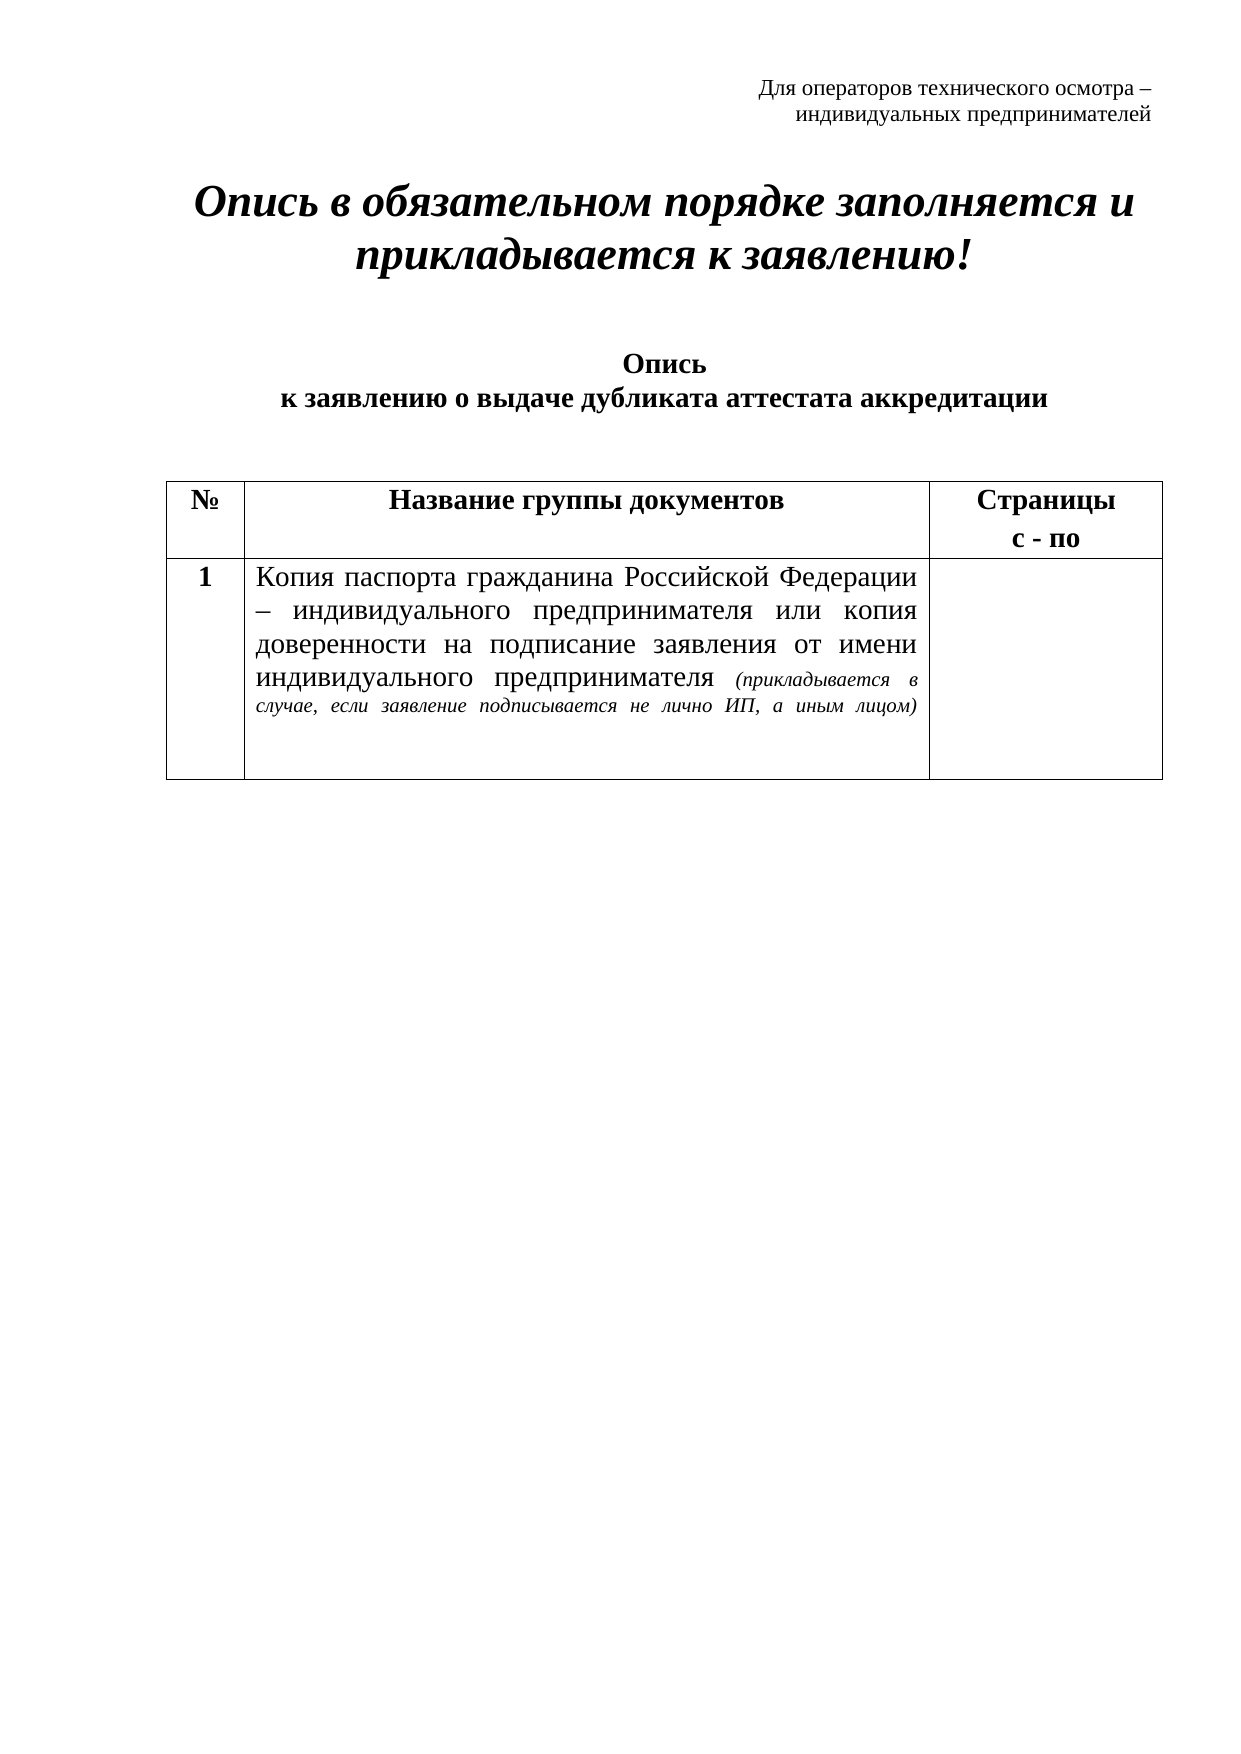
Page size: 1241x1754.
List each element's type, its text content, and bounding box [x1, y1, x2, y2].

table_cell [930, 559, 1162, 778]
table_cell 1 [167, 559, 244, 778]
text Опись [177, 347, 1152, 380]
table_header Страницы с - по [930, 482, 1162, 558]
table_cell Копия паспорта гражданина Российской Федерации – индивидуального предпринимателя или копия доверенности на подписание заявления от имени индивидуального предпринимателя (прикладывается в случае, если заявление подписывается не лично ИП, а иным лицом) [245, 559, 929, 778]
table_header Название группы документов [245, 482, 929, 558]
table_header № [167, 482, 244, 558]
text Опись в обязательном порядке заполняется и прикладывается к заявлению! [177, 174, 1152, 279]
text к заявлению о выдаче дубликата аттестата аккредитации [177, 380, 1152, 414]
